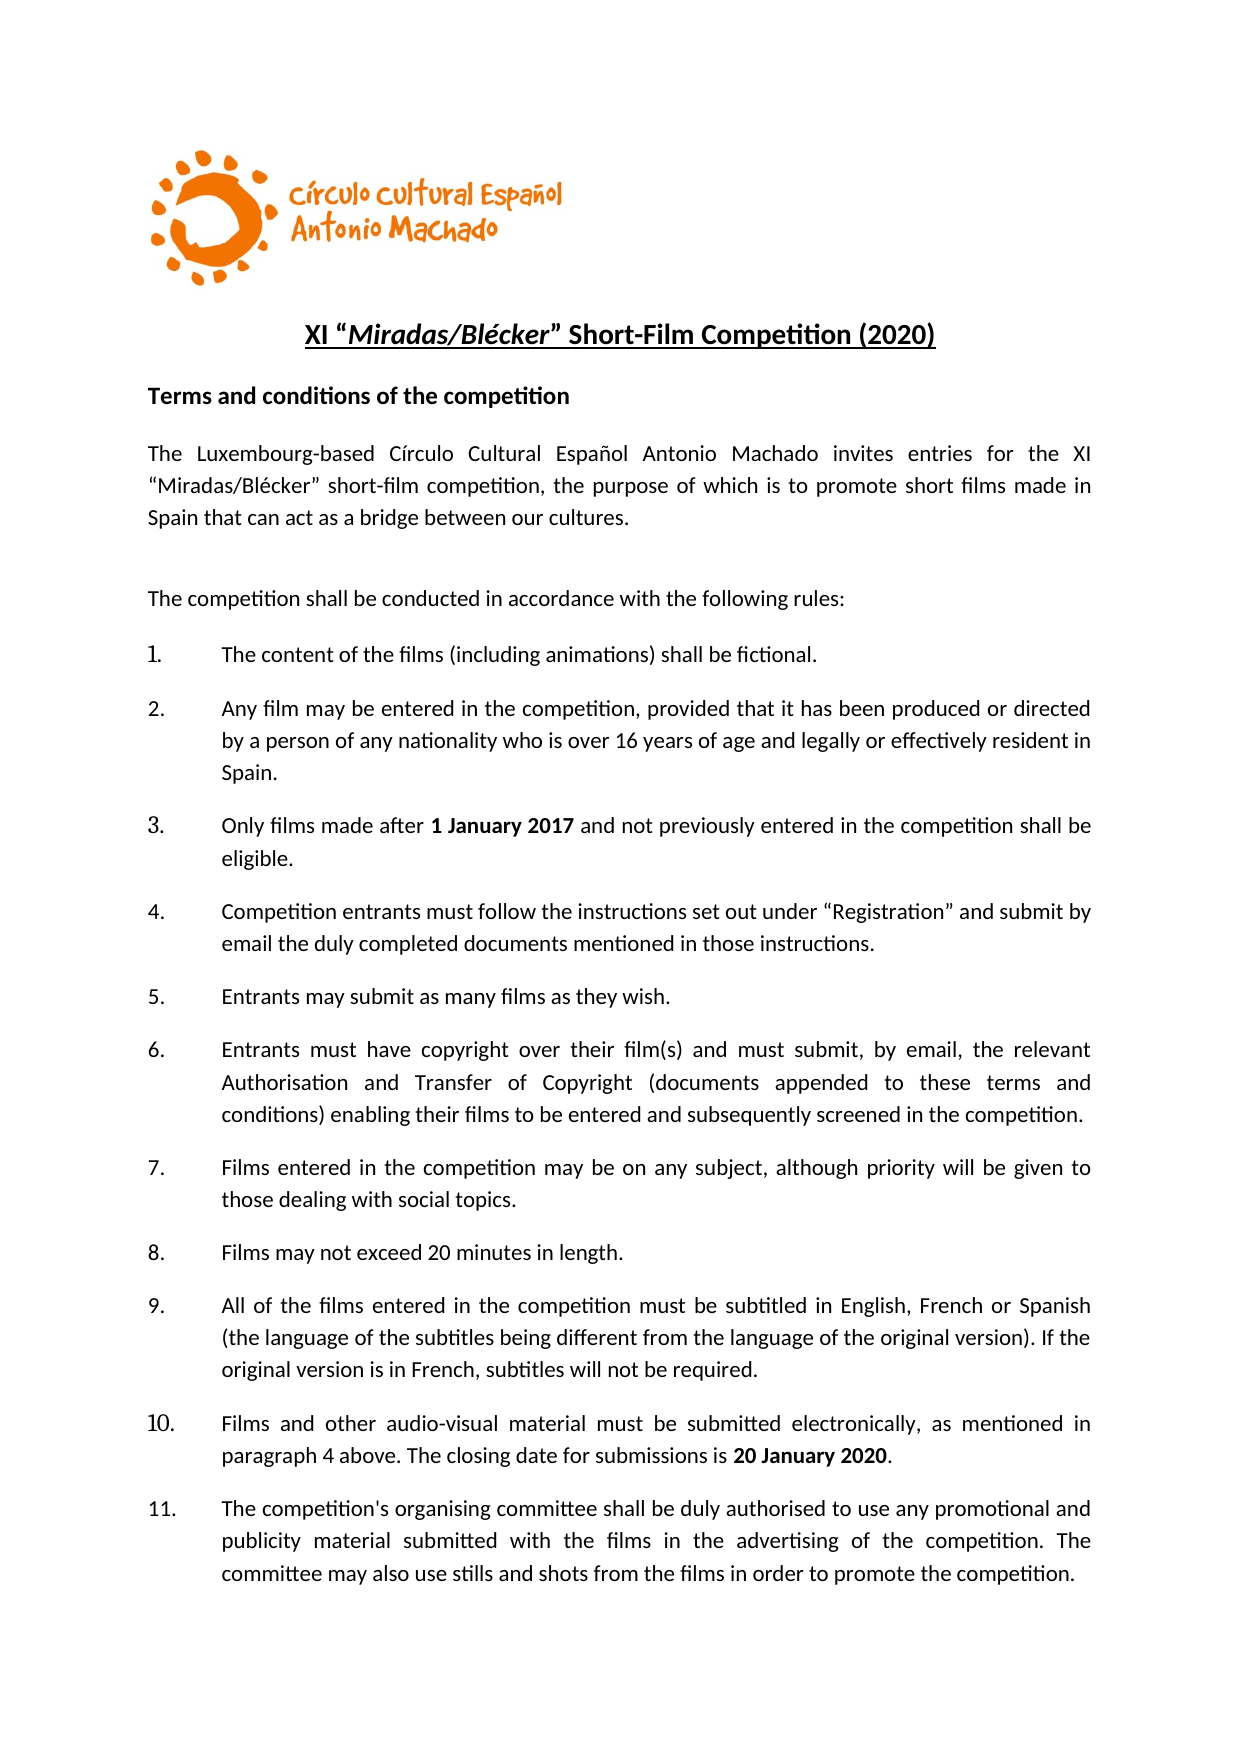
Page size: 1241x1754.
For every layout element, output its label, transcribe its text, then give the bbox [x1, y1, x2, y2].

list All of the films entered in the competition must be subtitled in English, French or Spanish (the language of the subtitles being different from the language of the original version). If the original version is in French, subtitles will not be required. [148, 1291, 1093, 1383]
list Entrants must have copyright over their film(s) and must submit, by email, the relevant Authorisation and Transfer of Copyright (documents appended to these terms and conditions) enabling their films to be entered and subsequently screened in the competition. [148, 1036, 1093, 1128]
text Terms and conditions of the competition [148, 380, 1093, 411]
list Competition entrants must follow the instructions set out under “Registration” and submit by email the duly completed documents mentioned in those instructions. [148, 897, 1093, 957]
list Only films made after 1 January 2017 and not previously entered in the competition shall be eligible. [148, 811, 1093, 872]
text The competition shall be conducted in accordance with the following rules: [148, 584, 1093, 612]
list Any film may be entered in the competition, provided that it has been produced or directed by a person of any nationality who is over 16 years of age and legally or effectively resident in Spain. [148, 694, 1093, 786]
list Films and other audio-visual material must be submitted electronically, as mentioned in paragraph 4 above. The closing date for submissions is 20 January 2020. [148, 1408, 1093, 1469]
text The Luxembourg-based Círculo Cultural Español Antonio Machado invites entries for the XI “Miradas/Blécker” short-film competition, the purpose of which is to promote short films made in Spain that can act as a bridge between our cultures. [148, 439, 1093, 531]
list The content of the films (including animations) shall be fictional. [148, 640, 1093, 669]
list The competition's organising committee shall be duly authorised to use any promotional and publicity material submitted with the films in the advertising of the competition. The committee may also use stills and shots from the films in order to promote the competition. [148, 1494, 1093, 1587]
picture [147, 147, 564, 289]
list Films entered in the competition may be on any subject, although priority will be given to those dealing with social topics. [148, 1153, 1093, 1213]
list Entrants may submit as many films as they wish. [148, 982, 1093, 1011]
list Films may not exceed 20 minutes in length. [148, 1238, 1093, 1266]
text XI “Miradas/Blécker” Short-Film Competition (2020) [148, 316, 1093, 352]
